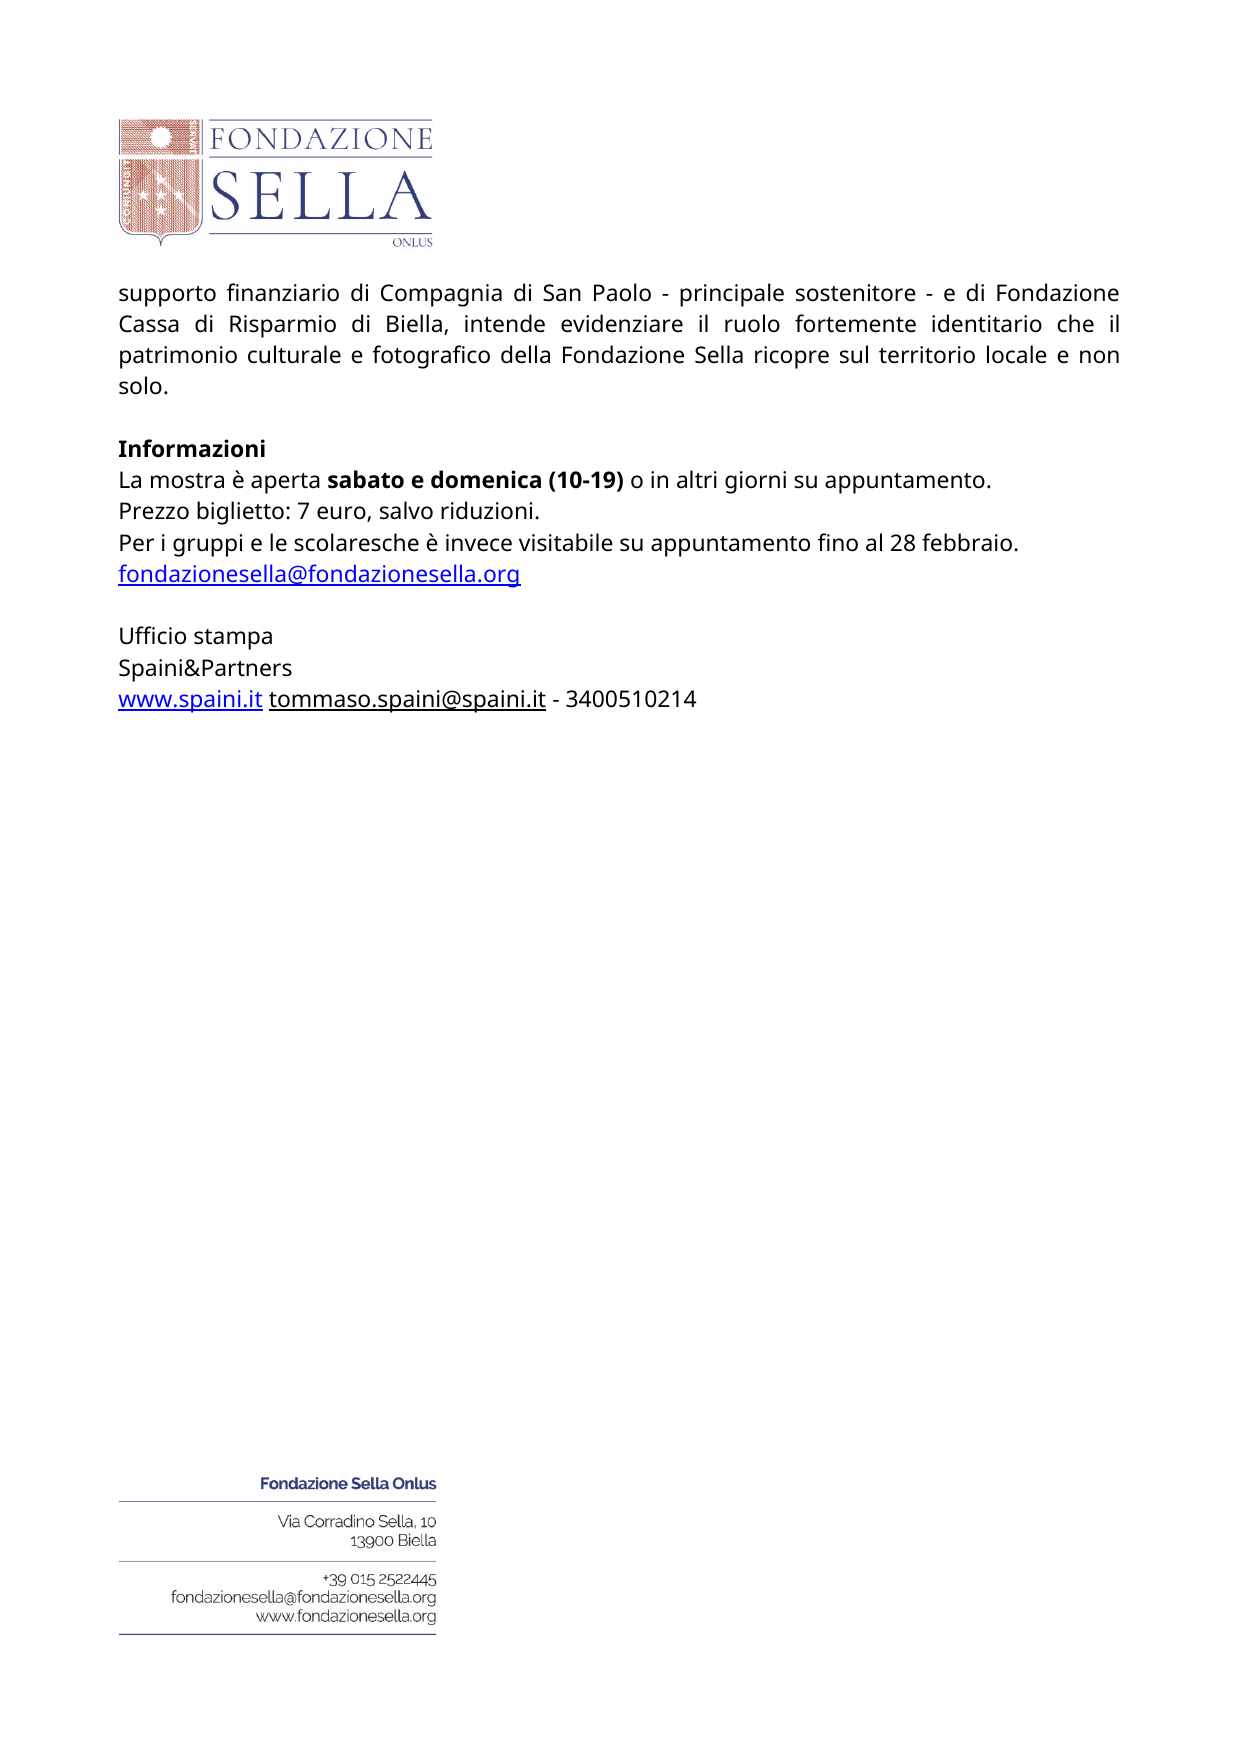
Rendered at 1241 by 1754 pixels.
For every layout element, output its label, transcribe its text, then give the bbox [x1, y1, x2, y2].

picture [118, 1471, 437, 1636]
text Ufficio stampa [118, 620, 1122, 652]
text Prezzo biglietto: 7 euro, salvo riduzioni. [118, 495, 1122, 527]
picture [118, 118, 436, 252]
text La mostra è aperta sabato e domenica (10-19) o in altri giorni su appuntamento. [118, 464, 1122, 495]
text fondazionesella@fondazionesella.org [118, 558, 1122, 589]
text Per i gruppi e le scolaresche è invece visitabile su appuntamento fino al 28 febbraio. [118, 527, 1122, 558]
text www.spaini.it tommaso.spaini@spaini.it - 3400510214 [118, 683, 1122, 714]
text Spaini&Partners [118, 652, 1122, 683]
text Informazioni [118, 433, 1122, 464]
